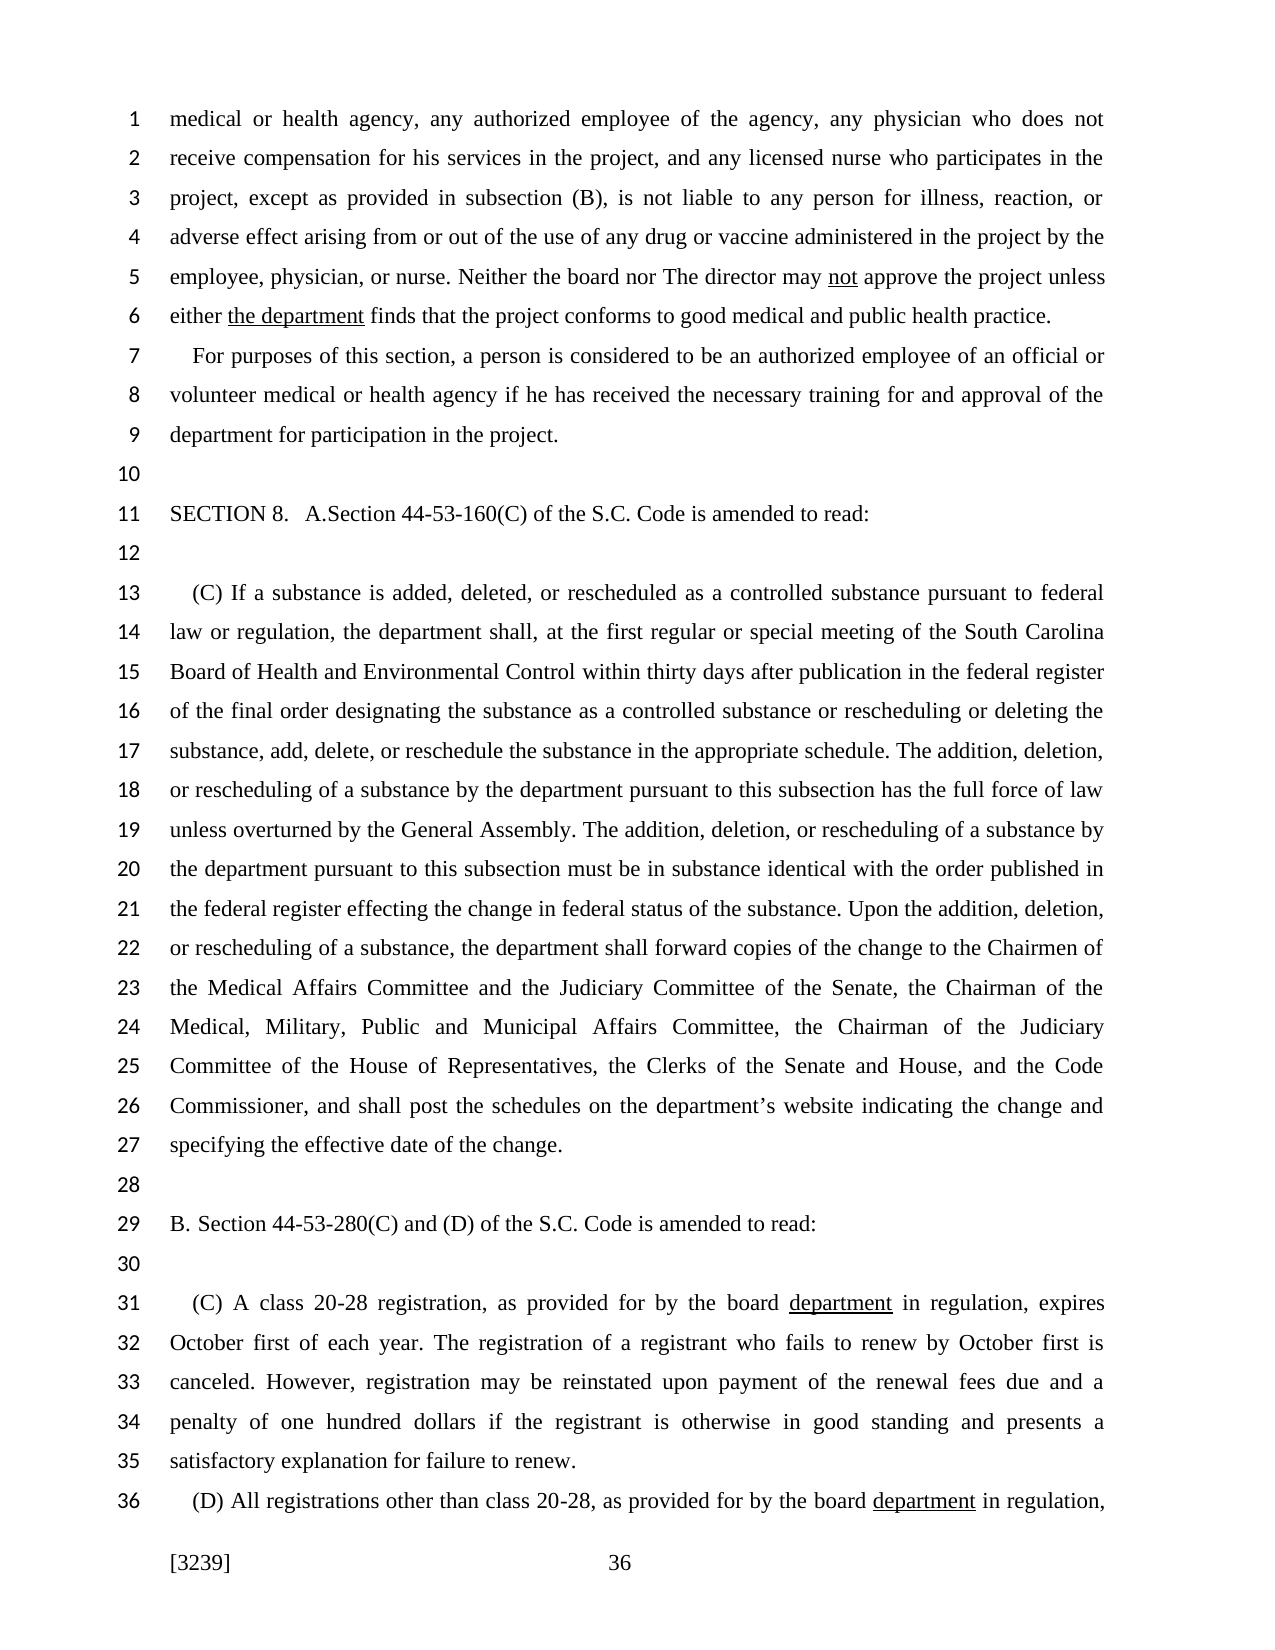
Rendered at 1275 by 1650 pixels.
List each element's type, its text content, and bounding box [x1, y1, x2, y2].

text B. Section 44-53-280(C) and (D) of the S.C. Code is amended to read: [169, 1210, 1106, 1237]
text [169, 1487, 1106, 1513]
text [169, 105, 1106, 329]
text SECTION 8. A. Section 44-53-160(C) of the S.C. Code is amended to read: [169, 500, 1106, 526]
text For purposes of this section, a person is considered to be an authorized employee of an official or volunteer medical or health agency if he has received the necessary training for and approval of the department for participation in the project. [169, 342, 1106, 447]
text (C) If a substance is added, deleted, or rescheduled as a controlled substance pursuant to federal law or regulation, the department shall, at the first regular or special meeting of the South Carolina Board of Health and Environmental Control within thirty days after publication in the federal register of the final order designating the substance as a controlled substance or rescheduling or deleting the substance, add, delete, or reschedule the substance in the appropriate schedule. The addition, deletion, or rescheduling of a substance by the department pursuant to this subsection has the full force of law unless overturned by the General Assembly. The addition, deletion, or rescheduling of a substance by the department pursuant to this subsection must be in substance identical with the order published in the federal register effecting the change in federal status of the substance. Upon the addition, deletion, or rescheduling of a substance, the department shall forward copies of the change to the Chairmen of the Medical Affairs Committee and the Judiciary Committee of the Senate, the Chairman of the Medical, Military, Public and Municipal Affairs Committee, the Chairman of the Judiciary Committee of the House of Representatives, the Clerks of the Senate and House, and the Code Commissioner, and shall post the schedules on the department’s website indicating the change and specifying the effective date of the change. [169, 579, 1106, 1158]
text (C) A class 20-28 registration, as provided for by the board department in regulation, expires October first of each year. The registration of a registrant who fails to renew by October first is canceled. However, registration may be reinstated upon payment of the renewal fees due and a penalty of one hundred dollars if the registrant is otherwise in good standing and presents a satisfactory explanation for failure to renew. [169, 1289, 1106, 1474]
